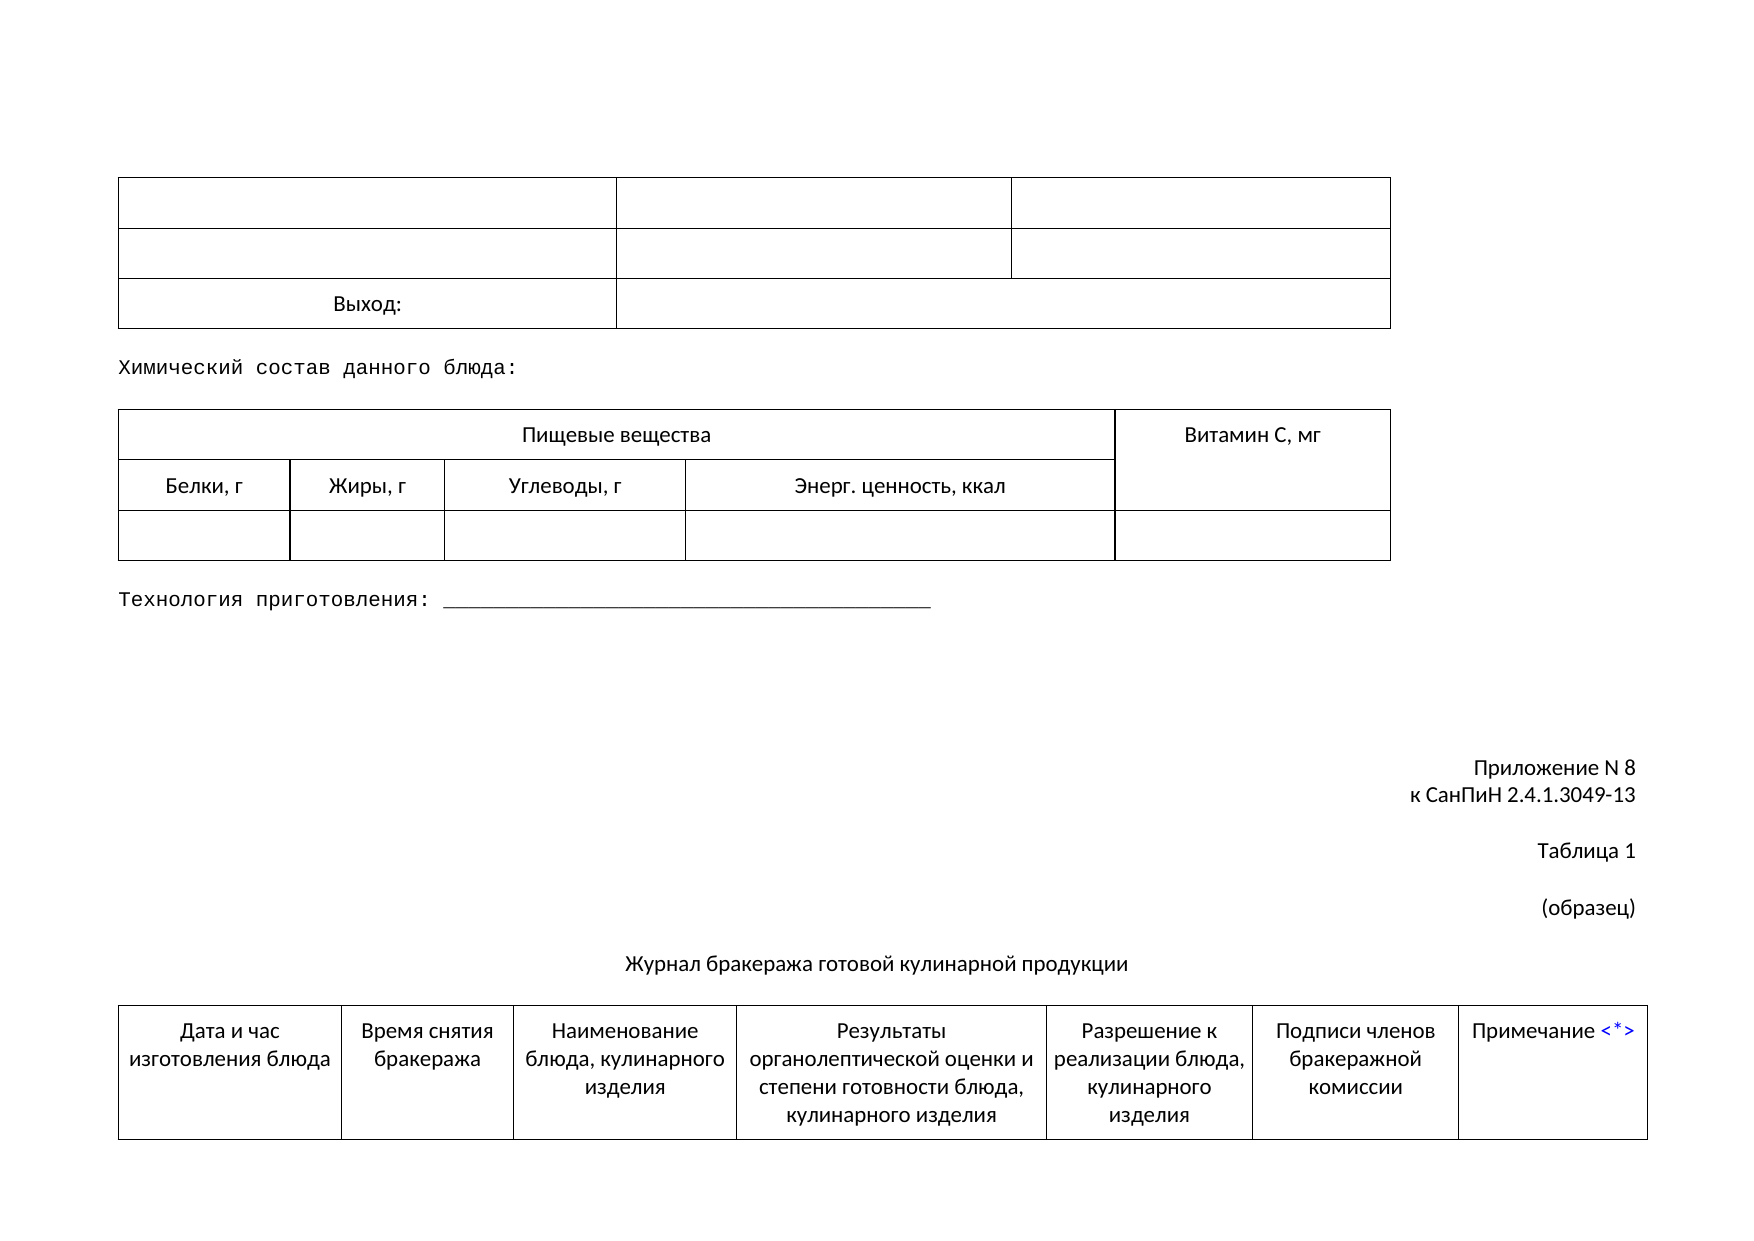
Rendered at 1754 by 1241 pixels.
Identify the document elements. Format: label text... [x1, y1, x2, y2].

table_cell [1012, 178, 1390, 227]
text Журнал бракеража готовой кулинарной продукции [118, 949, 1636, 977]
text Технология приготовления: _______________________________________ [118, 589, 1636, 612]
table_cell Энерг. ценность, ккал [686, 460, 1114, 509]
table_header Дата и час изготовления блюда [119, 1006, 341, 1139]
table_header Наименование блюда, кулинарного изделия [514, 1006, 736, 1139]
table_cell [617, 229, 1011, 278]
table_cell [445, 511, 685, 560]
table_header Витамин C, мг [1116, 410, 1390, 509]
text Приложение N 8 [118, 753, 1636, 781]
text к СанПиН 2.4.1.3049-13 [118, 781, 1636, 809]
table_header Разрешение к реализации блюда, кулинарного изделия [1047, 1006, 1252, 1139]
table_header Примечание <*> [1459, 1006, 1647, 1139]
table_cell [119, 511, 289, 560]
text Химический состав данного блюда: [118, 357, 1636, 381]
table_cell [1116, 511, 1390, 560]
table_header Пищевые вещества [119, 410, 1114, 459]
table_cell Выход: [119, 279, 616, 328]
table_header Подписи членов бракеражной комиссии [1253, 1006, 1458, 1139]
table_cell [686, 511, 1114, 560]
text (образец) [118, 893, 1636, 921]
table_cell Углеводы, г [445, 460, 685, 509]
table_header Результаты органолептической оценки и степени готовности блюда, кулинарного изделия [737, 1006, 1046, 1139]
table_cell Белки, г [119, 460, 289, 509]
table_cell [1012, 229, 1390, 278]
table_cell [119, 178, 616, 227]
text Таблица 1 [118, 837, 1636, 865]
table_header Время снятия бракеража [342, 1006, 513, 1139]
table_cell [119, 229, 616, 278]
table_cell [617, 178, 1011, 227]
table_cell Жиры, г [291, 460, 444, 509]
table_cell [617, 279, 1390, 328]
table_cell [291, 511, 444, 560]
